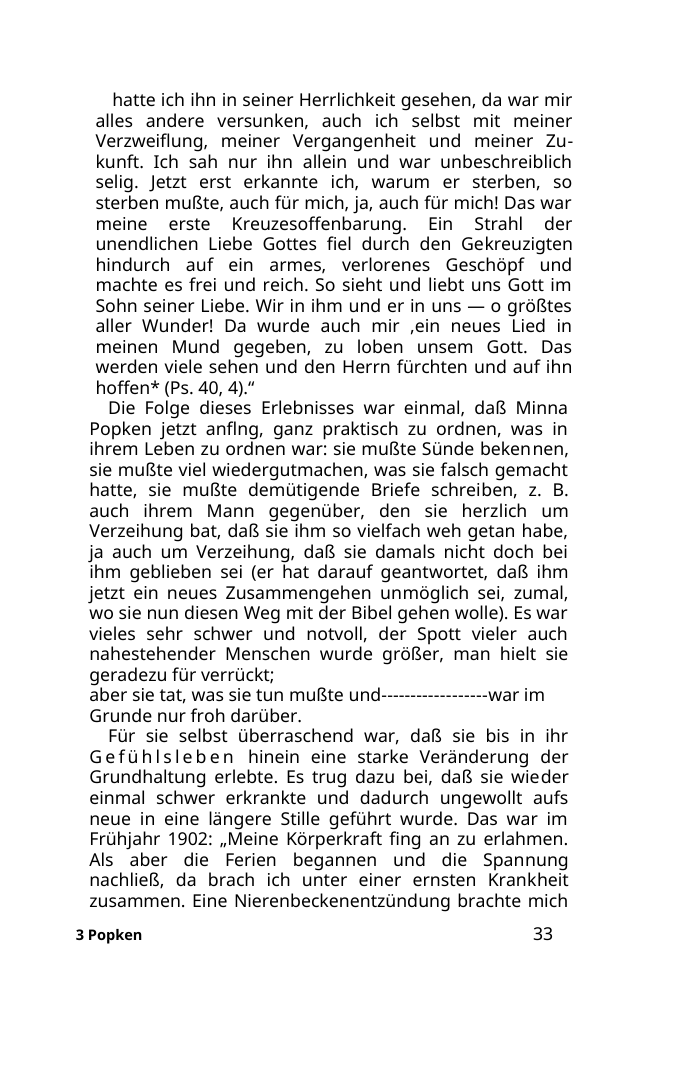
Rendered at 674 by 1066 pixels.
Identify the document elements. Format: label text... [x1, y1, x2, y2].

text hatte ich ihn in seiner Herrlichkeit gesehen, da war mir alles andere versunken, auch ich selbst mit meiner Verzweiflung, meiner Vergangenheit und meiner Zukunft. Ich sah nur ihn allein und war unbeschreiblich selig. Jetzt erst erkannte ich, warum er sterben, so sterben mußte, auch für mich, ja, auch für mich! Das war meine erste Kreuzesoffenbarung. Ein Strahl der unendlichen Liebe Gottes fiel durch den Gekreuzigten hindurch auf ein armes, verlorenes Geschöpf und machte es frei und reich. So sieht und liebt uns Gott im Sohn seiner Liebe. Wir in ihm und er in uns — o größtes aller Wunder! Da wurde auch mir ,ein neues Lied in meinen Mund gegeben, zu loben unsem Gott. Das werden viele sehen und den Herrn fürchten und auf ihn hoffen* (Ps. 40, 4).“ [95, 90, 573, 398]
text Die Folge dieses Erlebnisses war einmal, daß Minna Popken jetzt anflng, ganz praktisch zu ordnen, was in ihrem Leben zu ordnen war: sie mußte Sünde bekennen, sie mußte viel wiedergutmachen, was sie falsch gemacht hatte, sie mußte demütigende Briefe schreiben, z. B. auch ihrem Mann gegenüber, den sie herzlich um Verzeihung bat, daß sie ihm so vielfach weh getan habe, ja auch um Verzeihung, daß sie damals nicht doch bei ihm geblieben sei (er hat darauf geantwortet, daß ihm jetzt ein neues Zusammengehen unmöglich sei, zumal, wo sie nun diesen Weg mit der Bibel gehen wolle). Es war vieles sehr schwer und notvoll, der Spott vieler auch nahestehender Menschen wurde größer, man hielt sie geradezu für verrückt; [89, 398, 569, 686]
text Grunde nur froh darüber. [89, 706, 654, 727]
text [89, 727, 569, 911]
text aber sie tat, was sie tun mußte und war im [89, 686, 654, 706]
